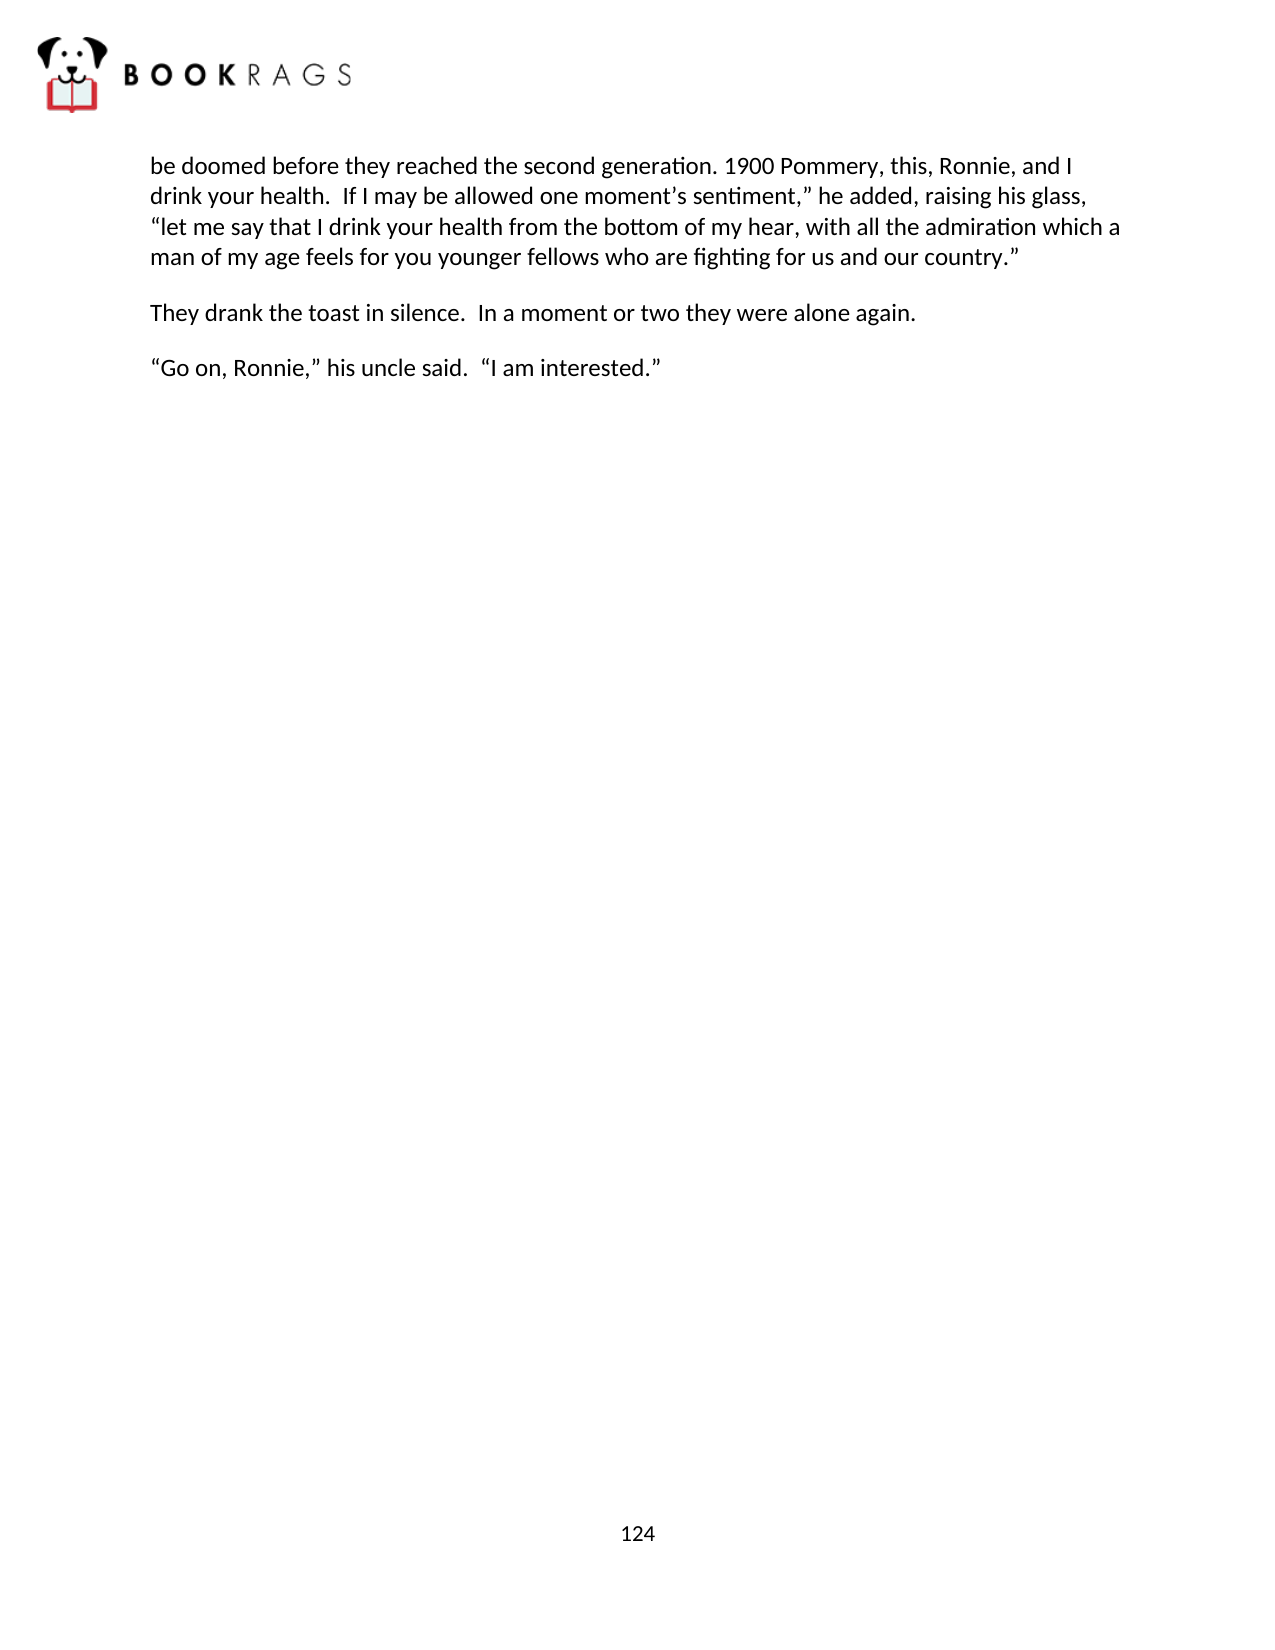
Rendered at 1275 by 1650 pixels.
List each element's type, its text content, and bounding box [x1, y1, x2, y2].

picture [37, 37, 351, 113]
text “Go on, Ronnie,” his uncle said. “I am interested.” [150, 353, 1125, 383]
text They drank the toast in silence. In a moment or two they were alone again. [150, 297, 1125, 328]
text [150, 150, 1125, 272]
